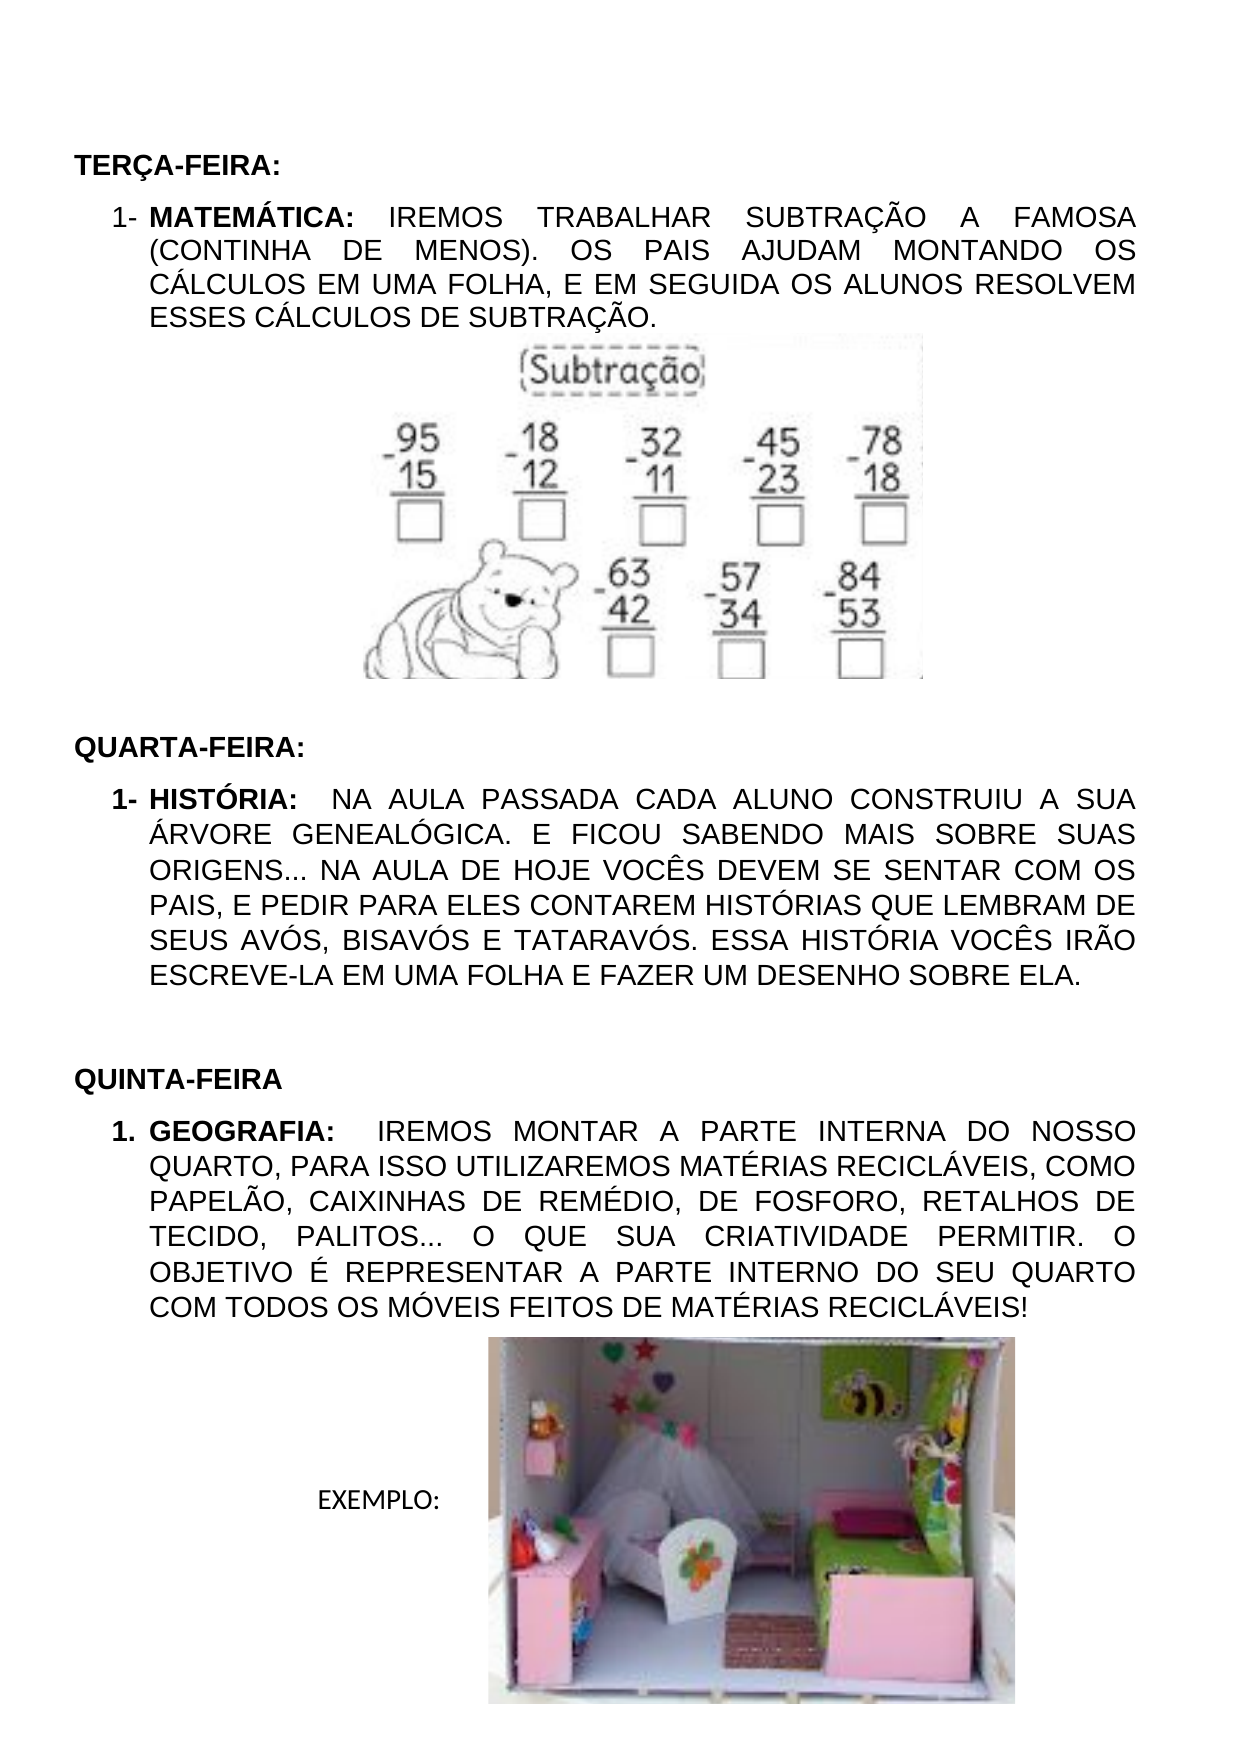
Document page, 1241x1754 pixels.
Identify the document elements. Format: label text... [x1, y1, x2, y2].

text QUINTA-FEIRA [74, 1062, 1137, 1096]
text EXEMPLO: [74, 1481, 1137, 1516]
picture [362, 333, 923, 679]
list HISTÓRIA: NA AULA PASSADA CADA ALUNO CONSTRUIU A SUA ÁRVORE GENEALÓGICA. E FICOU SABENDO MAIS SOBRE SUAS ORIGENS... NA AULA DE HOJE VOCÊS DEVEM SE SENTAR COM OS PAIS, E PEDIR PARA ELES CONTAREM HISTÓRIAS QUE LEMBRAM DE SEUS AVÓS, BISAVÓS E TATARAVÓS. ESSA HISTÓRIA VOCÊS IRÃO ESCREVE-LA EM UMA FOLHA E FAZER UM DESENHO SOBRE ELA. [111, 782, 1137, 992]
text QUARTA-FEIRA: [74, 730, 1137, 764]
text TERÇA-FEIRA: [74, 148, 1137, 181]
list GEOGRAFIA: IREMOS MONTAR A PARTE INTERNA DO NOSSO QUARTO, PARA ISSO UTILIZAREMOS MATÉRIAS RECICLÁVEIS, COMO PAPELÃO, CAIXINHAS DE REMÉDIO, DE FOSFORO, RETALHOS DE TECIDO, PALITOS... O QUE SUA CRIATIVIDADE PERMITIR. O OBJETIVO É REPRESENTAR A PARTE INTERNO DO SEU QUARTO COM TODOS OS MÓVEIS FEITOS DE MATÉRIAS RECICLÁVEIS! [111, 1114, 1137, 1323]
picture [488, 1337, 1016, 1481]
picture [488, 1516, 1016, 1704]
list MATEMÁTICA: IREMOS TRABALHAR SUBTRAÇÃO A FAMOSA (CONTINHA DE MENOS). OS PAIS AJUDAM MONTANDO OS CÁLCULOS EM UMA FOLHA, E EM SEGUIDA OS ALUNOS RESOLVEM ESSES CÁLCULOS DE SUBTRAÇÃO. [111, 199, 1137, 334]
